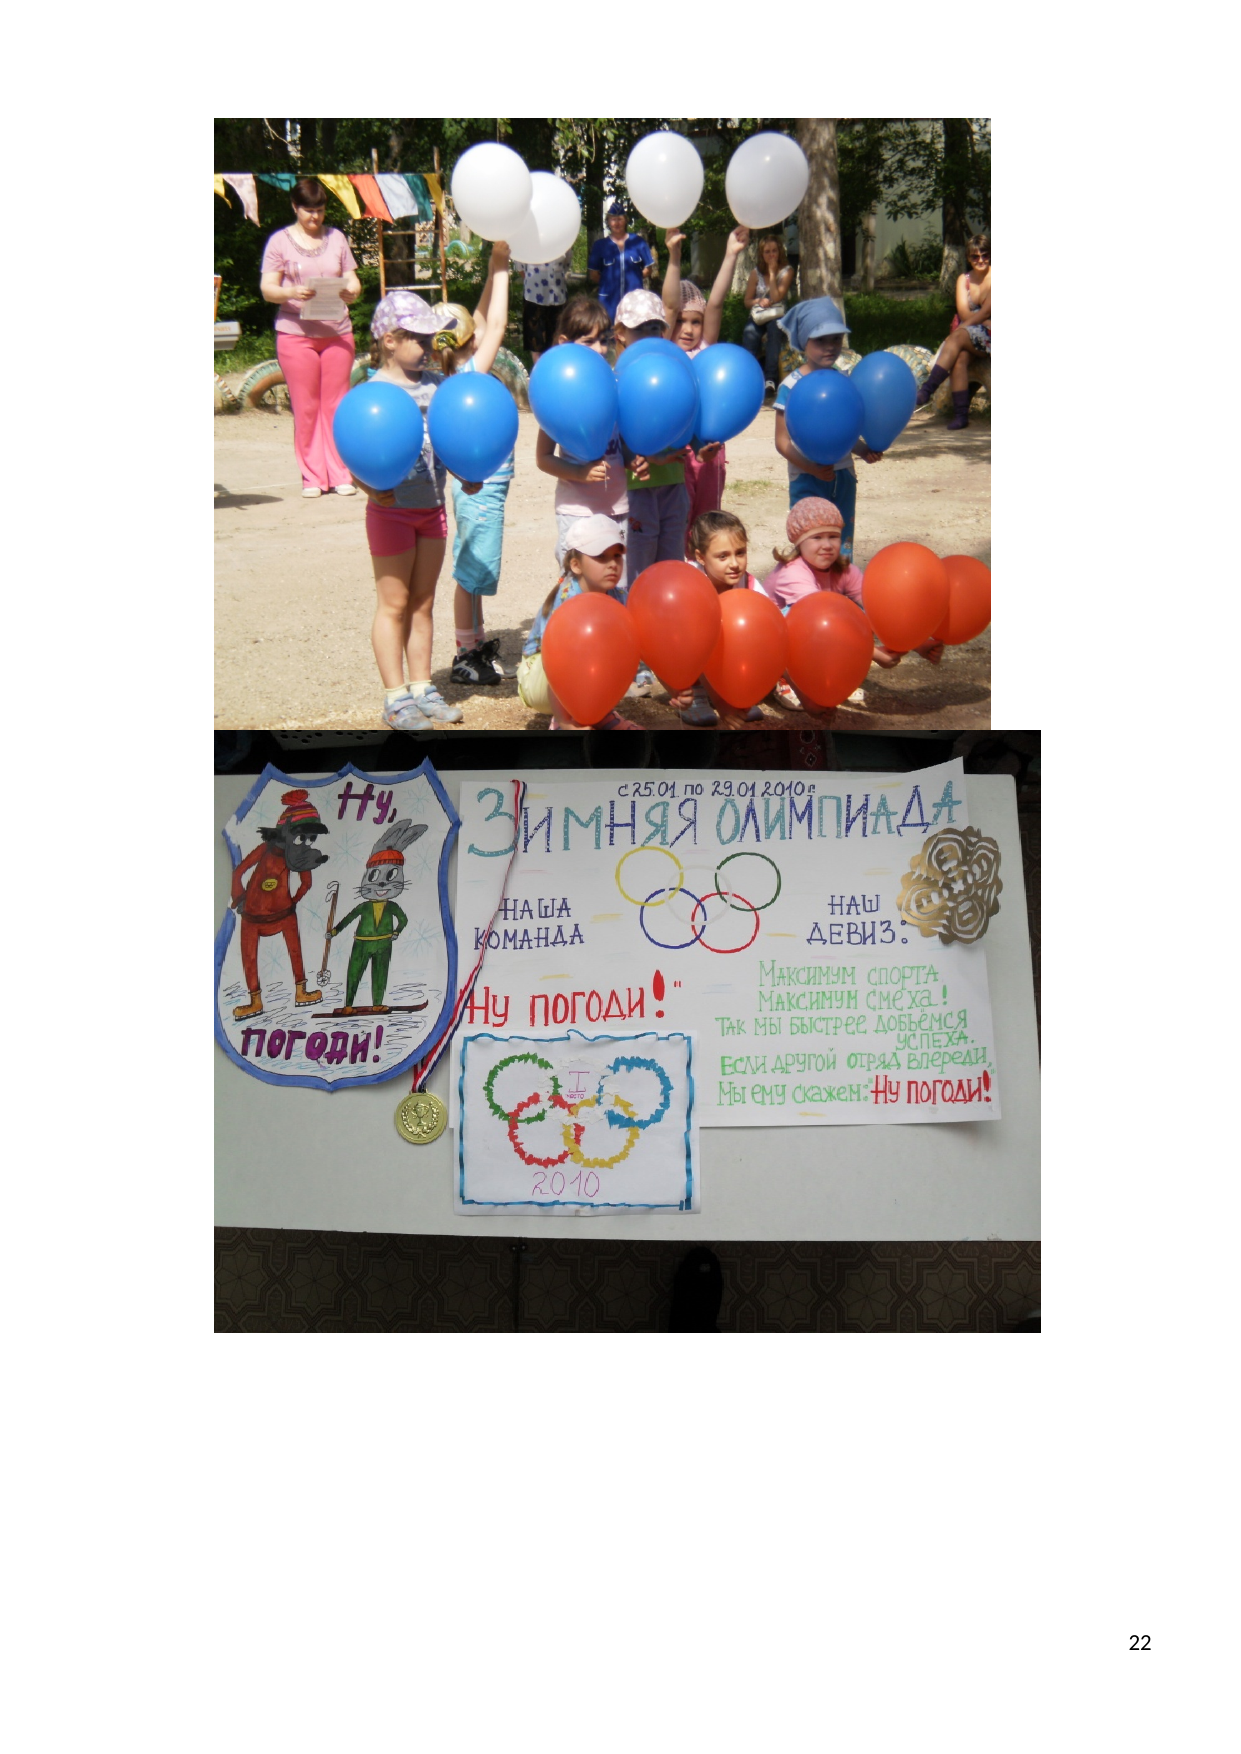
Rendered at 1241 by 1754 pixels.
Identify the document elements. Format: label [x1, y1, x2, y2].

picture [214, 118, 1041, 1333]
